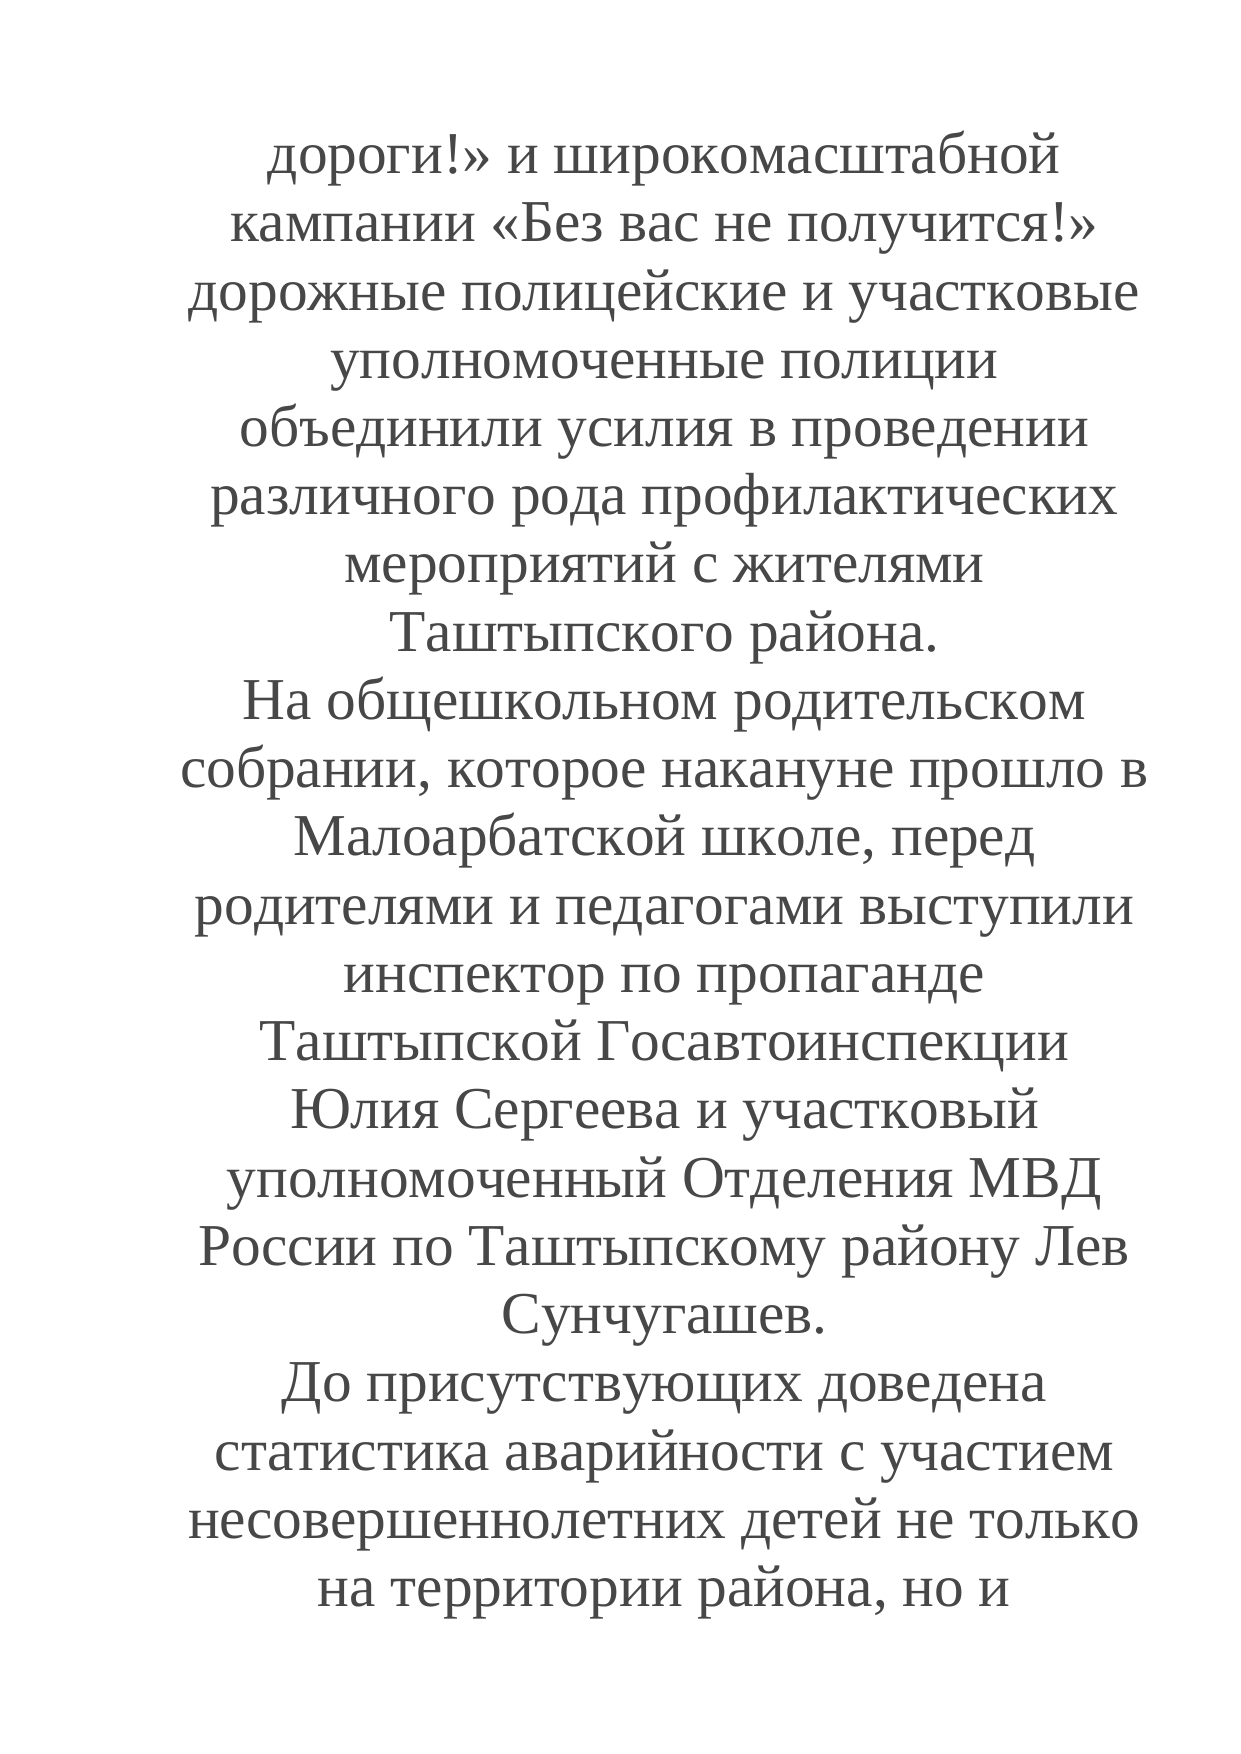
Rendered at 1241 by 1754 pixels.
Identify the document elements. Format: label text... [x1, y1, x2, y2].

text На общешкольном родительском собрании, которое накануне прошло в Малоарбатской школе, перед родителями и педагогами выступили инспектор по пропаганде Таштыпской Госавтоинспекции Юлия Сергеева и участковый уполномоченный Отделения МВД России по Таштыпскому району Лев Сунчугашев. [177, 664, 1152, 1346]
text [177, 1346, 1152, 1619]
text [177, 118, 1152, 664]
